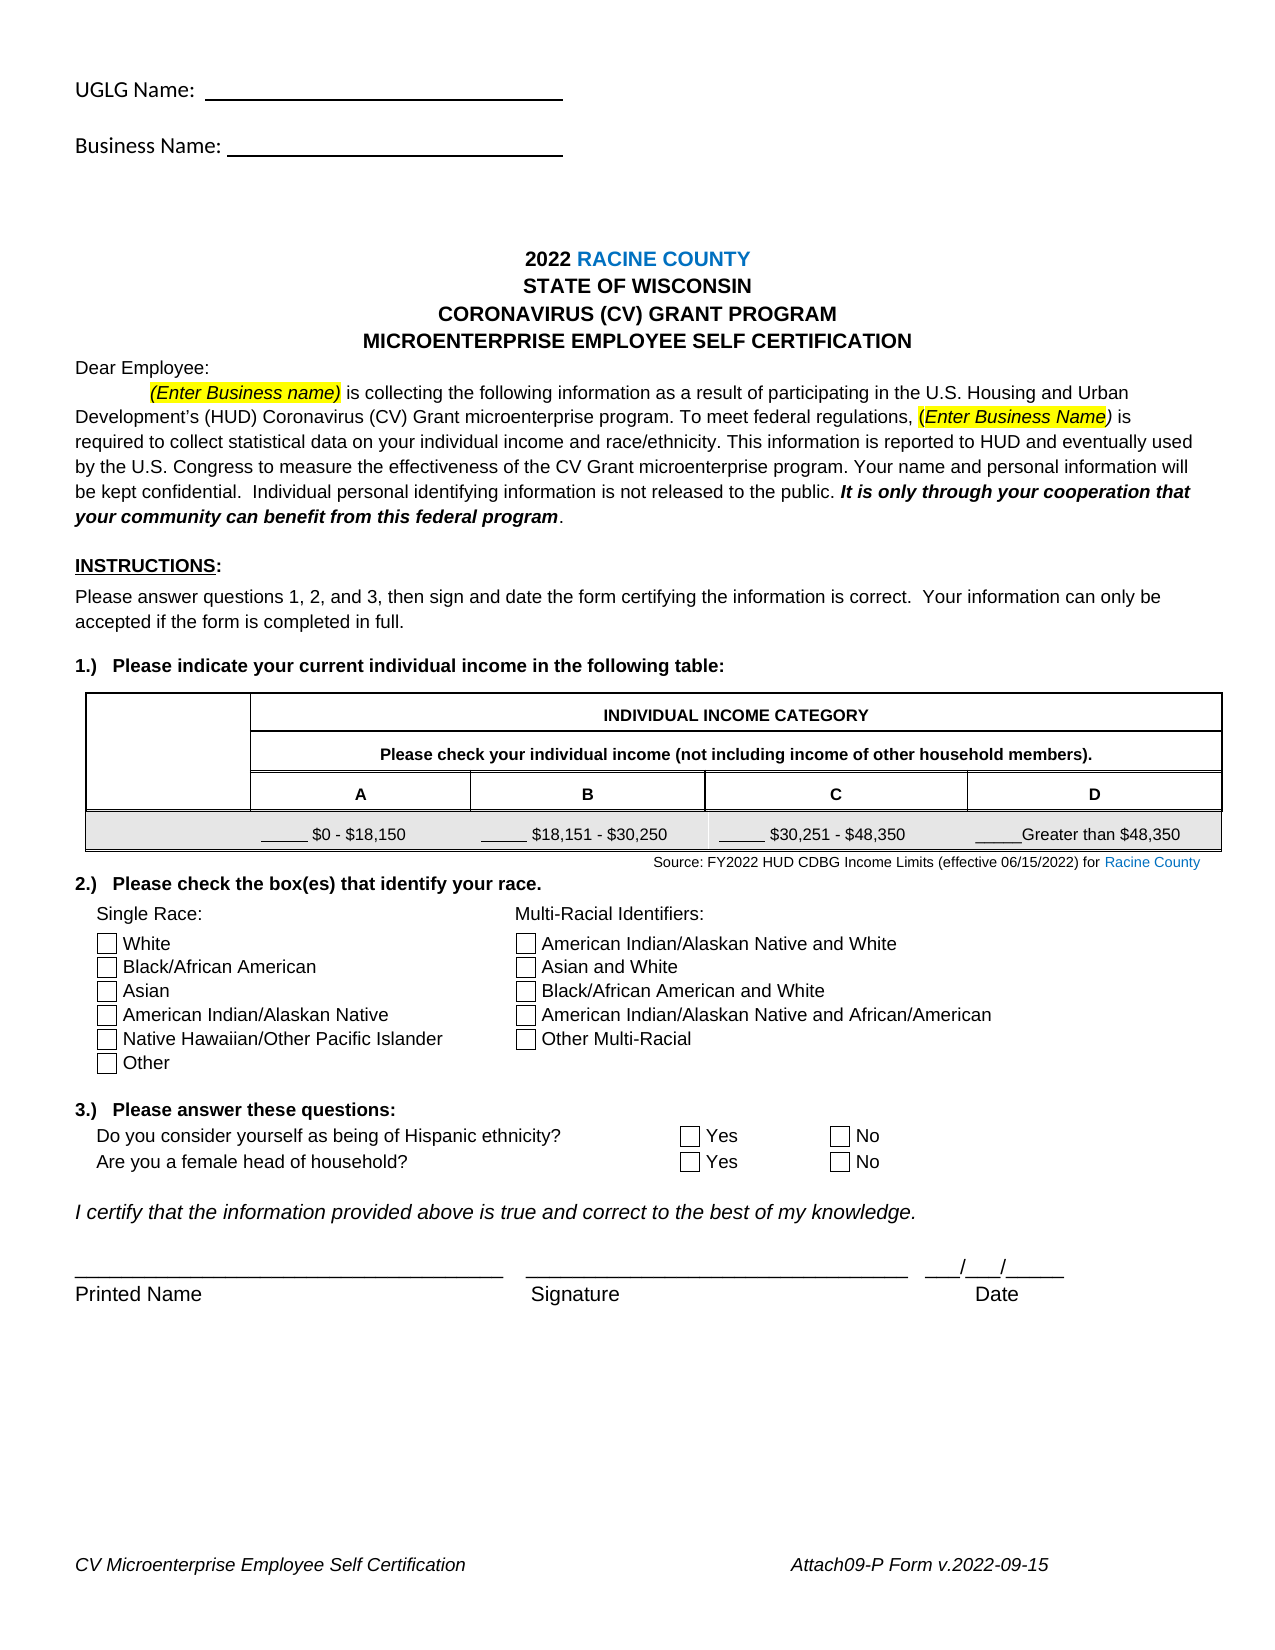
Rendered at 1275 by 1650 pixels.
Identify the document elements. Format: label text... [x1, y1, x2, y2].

text CORONAVIRUS (CV) GRANT PROGRAM [75, 302, 1200, 326]
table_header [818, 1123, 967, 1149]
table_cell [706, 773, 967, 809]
text _____________________________________ _________________________________ ___/___/_____ [75, 1255, 1200, 1279]
text STATE OF WISCONSIN [75, 274, 1200, 298]
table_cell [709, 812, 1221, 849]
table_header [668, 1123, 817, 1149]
text Please answer questions 1, 2, and 3, then sign and date the form certifying the information is correct. Your information can only be accepted if the form is completed in full. [75, 586, 1200, 633]
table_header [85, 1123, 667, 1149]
text I certify that the information provided above is true and correct to the best of my knowledge. [75, 1200, 1200, 1224]
text INSTRUCTIONS: [75, 555, 1200, 577]
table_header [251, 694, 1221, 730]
text Printed Name Signature Date [75, 1282, 1200, 1306]
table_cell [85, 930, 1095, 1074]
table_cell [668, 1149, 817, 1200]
list Please answer these questions: [75, 1098, 1200, 1120]
subtitle 2022 Racine County [75, 247, 1200, 271]
text MICROENTERPRISE EMPLOYEE SELF CERTIFICATION [75, 329, 1200, 353]
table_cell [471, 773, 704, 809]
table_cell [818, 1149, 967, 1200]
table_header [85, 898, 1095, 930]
list Please indicate your current individual income in the following table: [75, 655, 1200, 676]
text is collecting the following information as a result of participating in the U.S. Housing and Urban Development’s (HUD) Coronavirus (CV) Grant microenterprise program. To meet federal regulations, is required to collect statistical data on your individual income and race/ethnicity. This information is reported to HUD and eventually used by the U.S. Congress to measure the effectiveness of the CV Grant microenterprise program. Your name and personal information will be kept confidential. Individual personal identifying information is not released to the public. It is only through your cooperation that your community can benefit from this federal program. [75, 382, 1200, 527]
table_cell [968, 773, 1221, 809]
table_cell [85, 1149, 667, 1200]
list Please check the box(es) that identify your race. [75, 873, 1200, 895]
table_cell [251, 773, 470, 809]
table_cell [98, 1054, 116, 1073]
text Dear Employee: [75, 357, 1200, 378]
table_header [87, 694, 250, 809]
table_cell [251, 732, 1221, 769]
text Source: FY2022 HUD CDBG Income Limits (effective 06/15/2022) for Racine County [75, 854, 1200, 871]
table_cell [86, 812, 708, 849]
